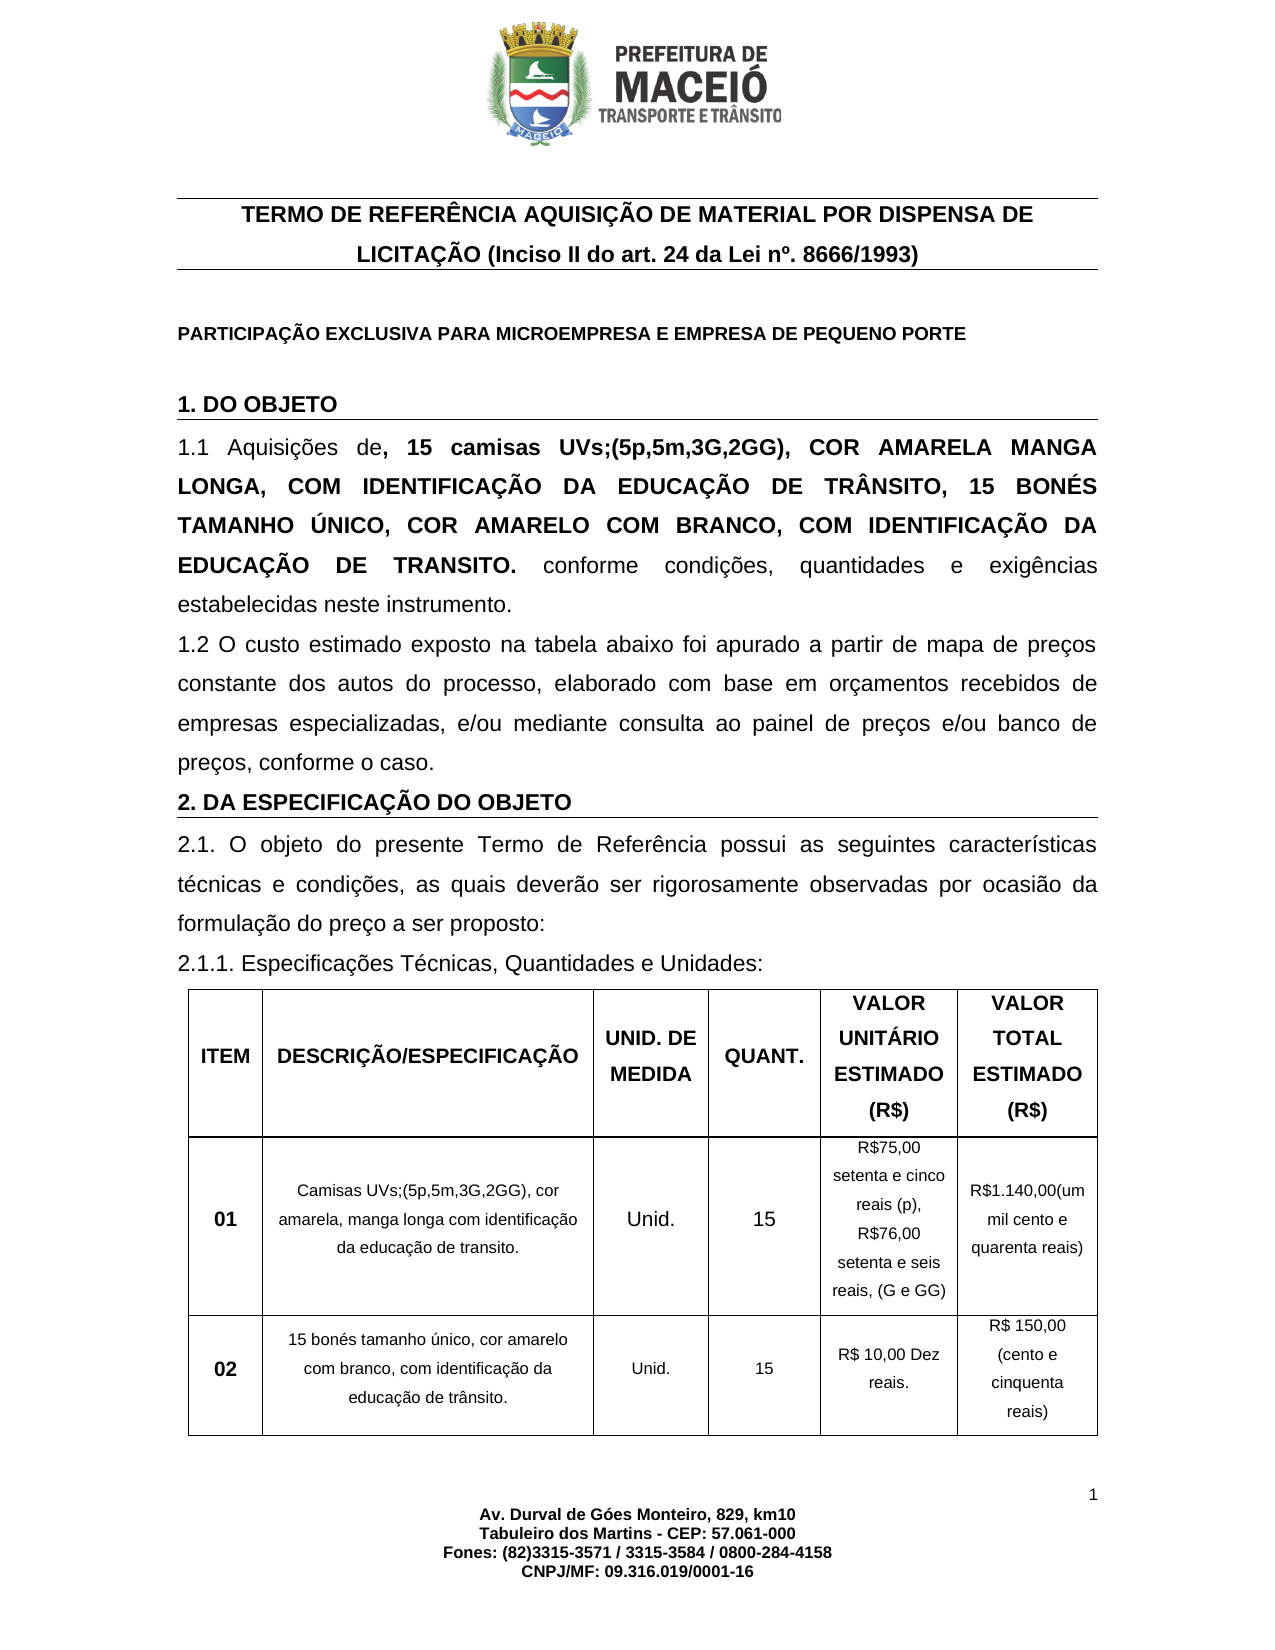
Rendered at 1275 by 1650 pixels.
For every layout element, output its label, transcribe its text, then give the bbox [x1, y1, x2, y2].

table_header VALOR TOTAL ESTIMADO (R$) [958, 990, 1097, 1136]
table_cell Camisas UVs;(5p,5m,3G,2GG), cor amarela, manga longa com identificação da educação de transito. [263, 1138, 593, 1314]
text 2. DA ESPECIFICAÇÃO DO OBJETO [177, 789, 1098, 817]
table_cell 15 [709, 1138, 820, 1314]
table_header QUANT. [709, 990, 820, 1136]
table_header UNID. DE MEDIDA [594, 990, 708, 1136]
text 1.1 Aquisições de, 15 camisas UVs;(5p,5m,3G,2GG), COR AMARELA MANGA LONGA, COM IDENTIFICAÇÃO DA EDUCAÇÃO DE TRÂNSITO, 15 BONÉS TAMANHO ÚNICO, COR AMARELO COM BRANCO, COM IDENTIFICAÇÃO DA EDUCAÇÃO DE TRANSITO. conforme condições, quantidades e exigências estabelecidas neste instrumento. [177, 433, 1098, 618]
table_cell R$1.140,00(um mil cento e quarenta reais) [958, 1138, 1097, 1314]
table_header DESCRIÇÃO/ESPECIFICAÇÃO [263, 990, 593, 1136]
text TERMO DE REFERÊNCIA AQUISIÇÃO DE MATERIAL POR DISPENSA DE LICITAÇÃO (Inciso II do art. 24 da Lei nº. 8666/1993) [177, 199, 1098, 269]
table_cell 01 [189, 1138, 262, 1314]
table_header ITEM [189, 990, 262, 1136]
text 2.1.1. Especificações Técnicas, Quantidades e Unidades: [177, 950, 1098, 976]
text 2.1. O objeto do presente Termo de Referência possui as seguintes características técnicas e condições, as quais deverão ser rigorosamente observadas por ocasião da formulação do preço a ser proposto: [177, 831, 1098, 937]
table_cell R$ 150,00 (cento e cinquenta reais) [958, 1316, 1097, 1435]
table_cell Unid. [594, 1316, 708, 1435]
table_cell Unid. [594, 1138, 708, 1314]
table_cell R$75,00 setenta e cinco reais (p), R$76,00 setenta e seis reais, (G e GG) [821, 1138, 957, 1314]
text 1.2 O custo estimado exposto na tabela abaixo foi apurado a partir de mapa de preços constante dos autos do processo, elaborado com base em orçamentos recebidos de empresas especializadas, e/ou mediante consulta ao painel de preços e/ou banco de preços, conforme o caso. [177, 631, 1098, 776]
table_cell 02 [189, 1316, 262, 1435]
table_cell R$ 10,00 Dez reais. [821, 1316, 957, 1435]
table_cell 15 bonés tamanho único, cor amarelo com branco, com identificação da educação de trânsito. [263, 1316, 593, 1435]
text 1. DO OBJETO [177, 391, 1098, 419]
table_header VALOR UNITÁRIO ESTIMADO (R$) [821, 990, 957, 1136]
table_cell 15 [709, 1316, 820, 1435]
text PARTICIPAÇÃO EXCLUSIVA PARA MICROEMPRESA E EMPRESA DE PEQUENO PORTE [177, 323, 1098, 344]
picture [485, 22, 782, 146]
